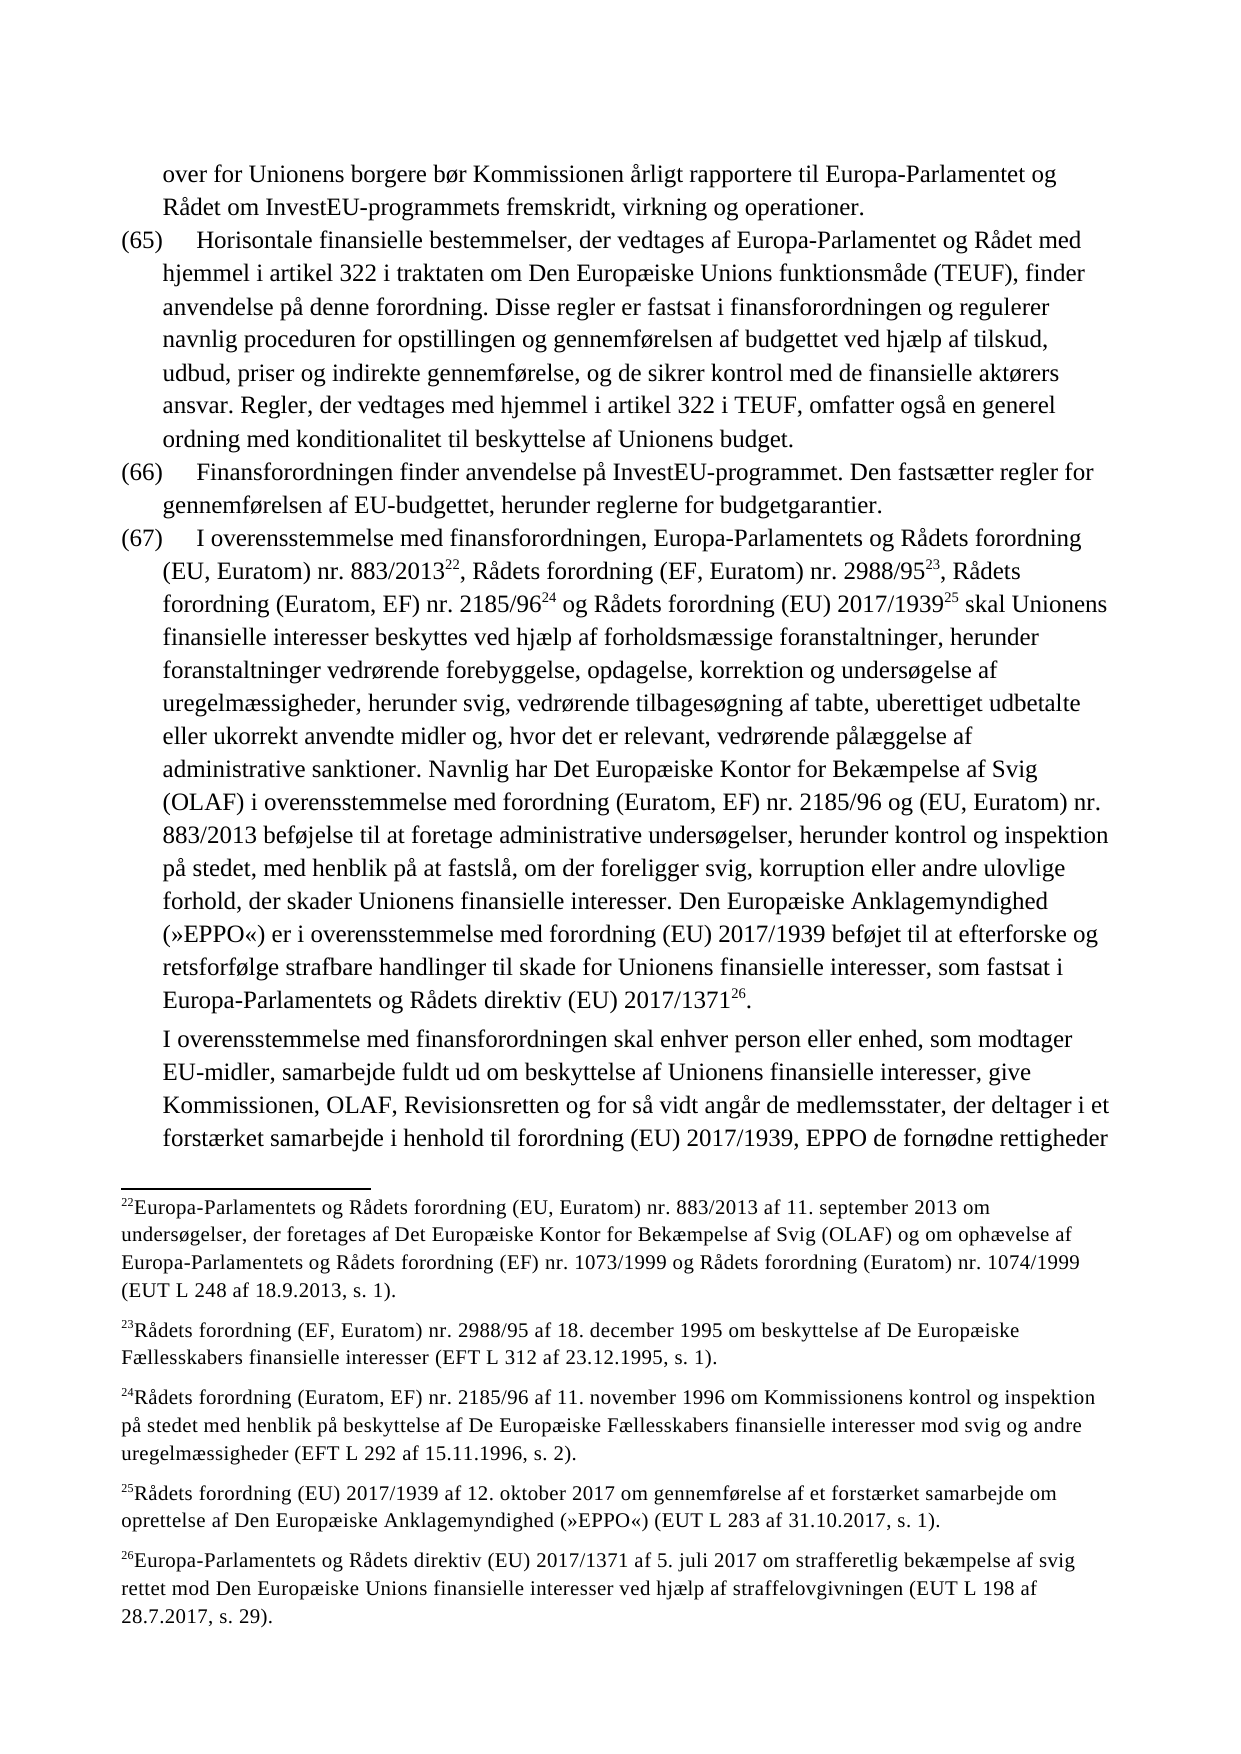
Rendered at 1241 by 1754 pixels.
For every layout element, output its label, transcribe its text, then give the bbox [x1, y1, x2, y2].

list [121, 159, 1119, 221]
list I overensstemmelse med finansforordningen skal enhver person eller enhed, som modtager EU-midler, samarbejde fuldt ud om beskyttelse af Unionens finansielle interesser, give Kommissionen, OLAF, Revisionsretten og for så vidt angår de medlemsstater, der deltager i et forstærket samarbejde i henhold til forordning (EU) 2017/1939, EPPO de fornødne rettigheder og den fornødne adgang og sikre, at eventuelle tredjeparter, der er involveret i gennemførelsen af EU-midler, tildeler tilsvarende rettigheder. [162, 1024, 1119, 1152]
list (65) Horisontale finansielle bestemmelser, der vedtages af Europa-Parlamentet og Rådet med hjemmel i artikel 322 i traktaten om Den Europæiske Unions funktionsmåde (TEUF), finder anvendelse på denne forordning. Disse regler er fastsat i finansforordningen og regulerer navnlig proceduren for opstillingen og gennemførelsen af budgettet ved hjælp af tilskud, udbud, priser og indirekte gennemførelse, og de sikrer kontrol med de finansielle aktørers ansvar. Regler, der vedtages med hjemmel i artikel 322 i TEUF, omfatter også en generel ordning med konditionalitet til beskyttelse af Unionens budget. [121, 226, 1119, 452]
list (67) I overensstemmelse med finansforordningen, Europa-Parlamentets og Rådets forordning (EU, Euratom) nr. 883/2013, Rådets forordning (EF, Euratom) nr. 2988/95, Rådets forordning (Euratom, EF) nr. 2185/96 og Rådets forordning (EU) 2017/1939 skal Unionens finansielle interesser beskyttes ved hjælp af forholdsmæssige foranstaltninger, herunder foranstaltninger vedrørende forebyggelse, opdagelse, korrektion og undersøgelse af uregelmæssigheder, herunder svig, vedrørende tilbagesøgning af tabte, uberettiget udbetalte eller ukorrekt anvendte midler og, hvor det er relevant, vedrørende pålæggelse af administrative sanktioner. Navnlig har Det Europæiske Kontor for Bekæmpelse af Svig (OLAF) i overensstemmelse med forordning (Euratom, EF) nr. 2185/96 og (EU, Euratom) nr. 883/2013 beføjelse til at foretage administrative undersøgelser, herunder kontrol og inspektion på stedet, med henblik på at fastslå, om der foreligger svig, korruption eller andre ulovlige forhold, der skader Unionens finansielle interesser. Den Europæiske Anklagemyndighed (»EPPO«) er i overensstemmelse med forordning (EU) 2017/1939 beføjet til at efterforske og retsforfølge strafbare handlinger til skade for Unionens finansielle interesser, som fastsat i Europa-Parlamentets og Rådets direktiv (EU) 2017/1371. [121, 523, 1119, 1014]
list (66) Finansforordningen finder anvendelse på InvestEU-programmet. Den fastsætter regler for gennemførelsen af EU-budgettet, herunder reglerne for budgetgarantier. [121, 457, 1119, 518]
